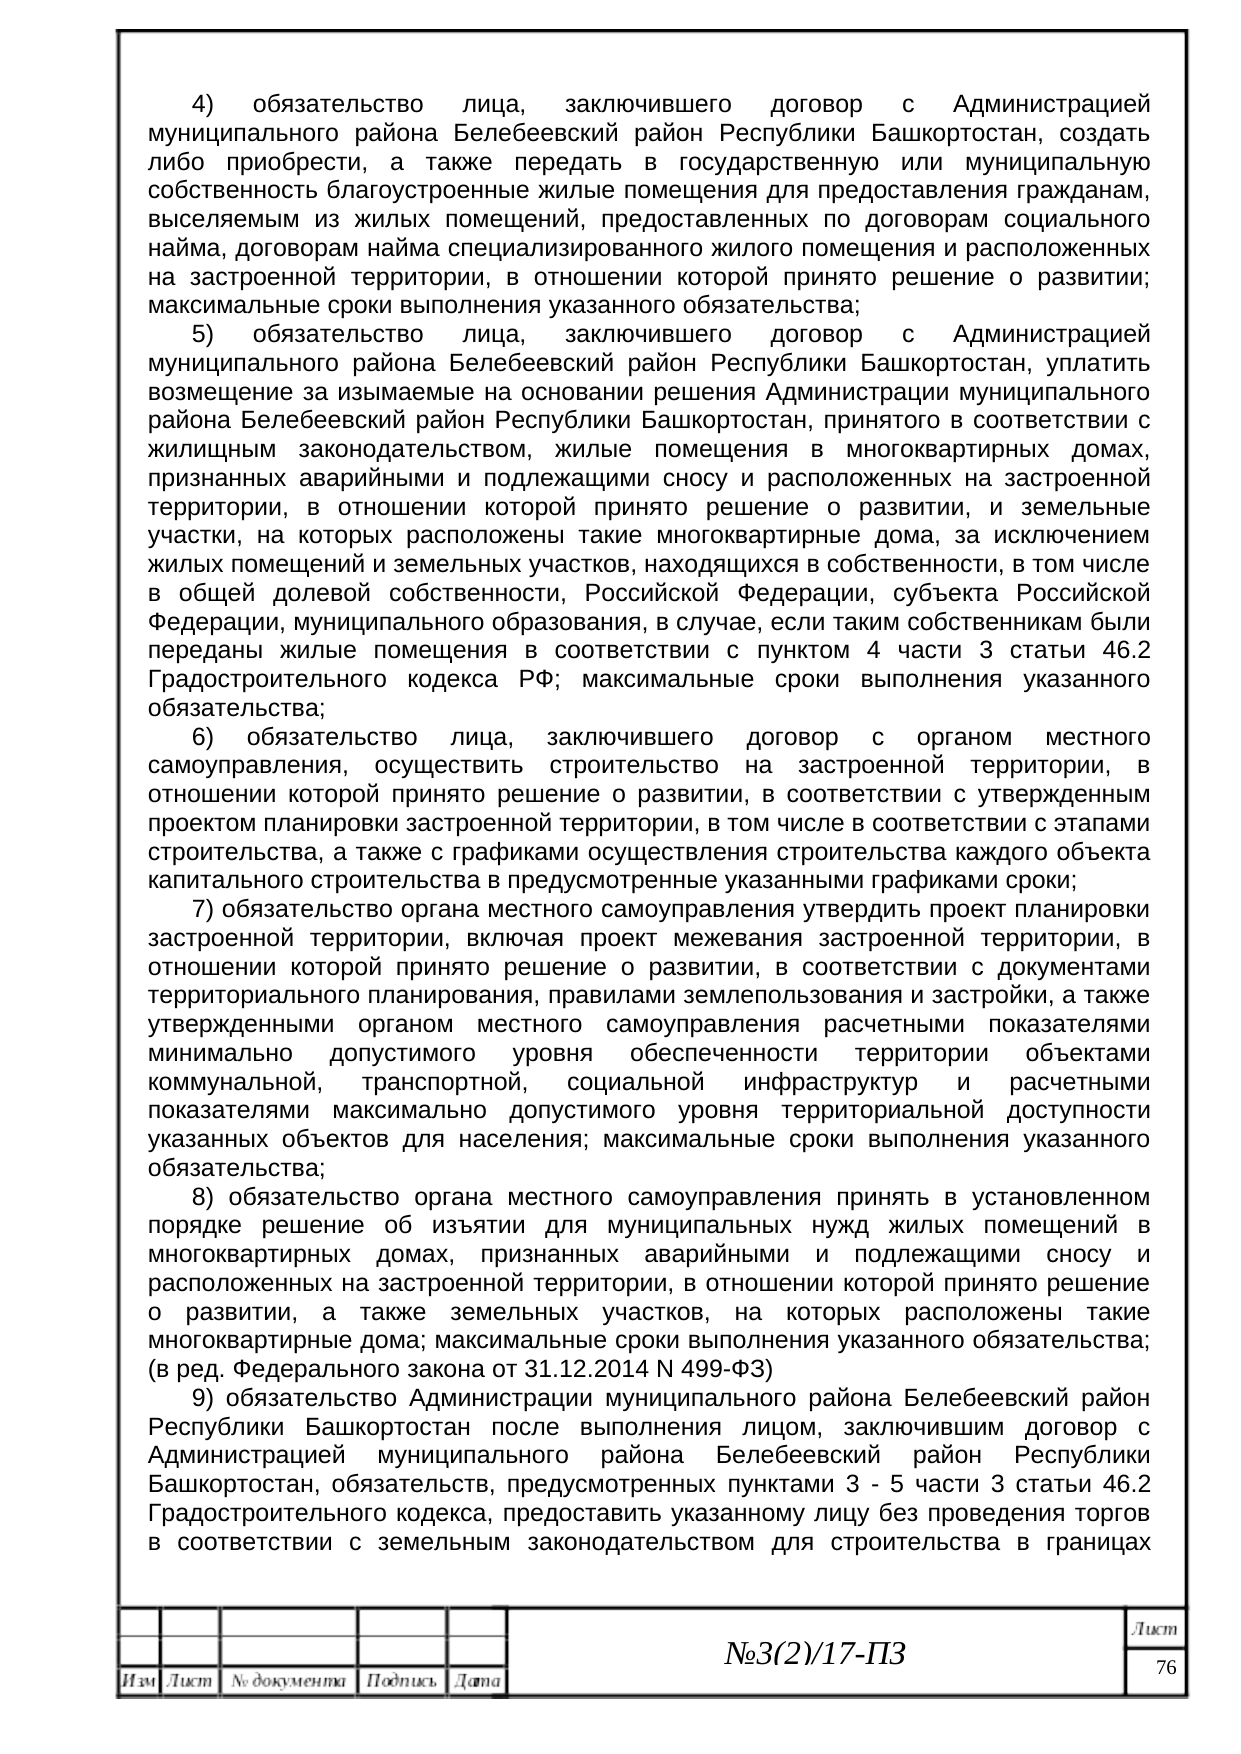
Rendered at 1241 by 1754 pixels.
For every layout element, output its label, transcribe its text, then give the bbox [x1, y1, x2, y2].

text 6) обязательство лица, заключившего договор с органом местного самоуправления, осуществить строительство на застроенной территории, в отношении которой принято решение о развитии, в соответствии с утвержденным проектом планировки застроенной территории, в том числе в соответствии с этапами строительства, а также с графиками осуществления строительства каждого объекта капитального строительства в предусмотренные указанными графиками сроки; [148, 722, 1152, 894]
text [148, 1383, 1152, 1555]
text 5) обязательство лица, заключившего договор с Администрацией муниципального района Белебеевский район Республики Башкортостан, уплатить возмещение за изымаемые на основании решения Администрации муниципального района Белебеевский район Республики Башкортостан, принятого в соответствии с жилищным законодательством, жилые помещения в многоквартирных домах, признанных аварийными и подлежащими сносу и расположенных на застроенной территории, в отношении которой принято решение о развитии, и земельные участки, на которых расположены такие многоквартирные дома, за исключением жилых помещений и земельных участков, находящихся в собственности, в том числе в общей долевой собственности, Российской Федерации, субъекта Российской Федерации, муниципального образования, в случае, если таким собственникам были переданы жилые помещения в соответствии с пунктом 4 части 3 статьи 46.2 Градостроительного кодекса РФ; максимальные сроки выполнения указанного обязательства; [148, 319, 1152, 722]
text 8) обязательство органа местного самоуправления принять в установленном порядке решение об изъятии для муниципальных нужд жилых помещений в многоквартирных домах, признанных аварийными и подлежащими сносу и расположенных на застроенной территории, в отношении которой принято решение о развитии, а также земельных участков, на которых расположены такие многоквартирные дома; максимальные сроки выполнения указанного обязательства; (в ред. Федерального закона от 31.12.2014 N 499-ФЗ) [148, 1182, 1152, 1383]
text 7) обязательство органа местного самоуправления утвердить проект планировки застроенной территории, включая проект межевания застроенной территории, в отношении которой принято решение о развитии, в соответствии с документами территориального планирования, правилами землепользования и застройки, а также утвержденными органом местного самоуправления расчетными показателями минимально допустимого уровня обеспеченности территории объектами коммунальной, транспортной, социальной инфраструктур и расчетными показателями максимально допустимого уровня территориальной доступности указанных объектов для населения; максимальные сроки выполнения указанного обязательства; [148, 894, 1152, 1182]
text 4) обязательство лица, заключившего договор с Администрацией муниципального района Белебеевский район Республики Башкортостан, создать либо приобрести, а также передать в государственную или муниципальную собственность благоустроенные жилые помещения для предоставления гражданам, выселяемым из жилых помещений, предоставленных по договорам социального найма, договорам найма специализированного жилого помещения и расположенных на застроенной территории, в отношении которой принято решение о развитии; максимальные сроки выполнения указанного обязательства; [148, 89, 1152, 319]
